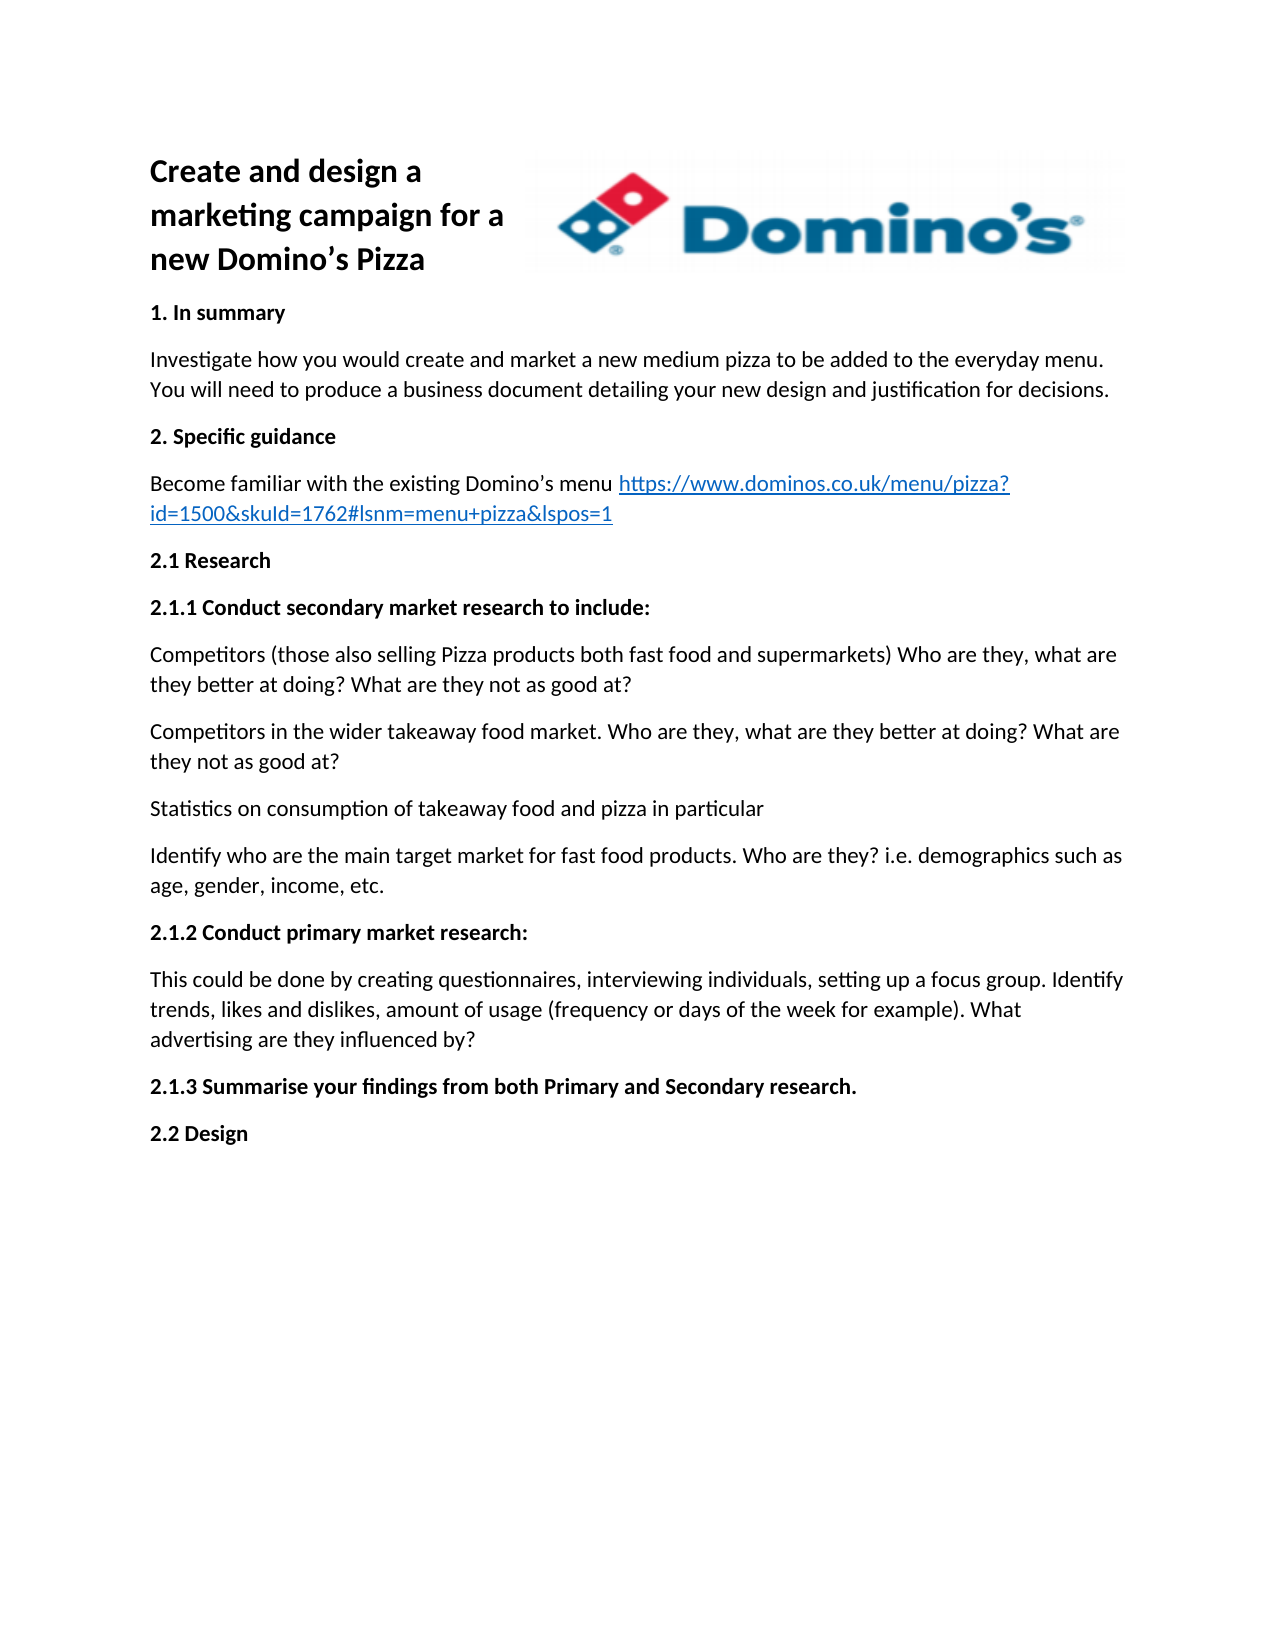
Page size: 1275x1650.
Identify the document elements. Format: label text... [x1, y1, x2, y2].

text This could be done by creating questionnaires, interviewing individuals, setting up a focus group. Identify trends, likes and dislikes, amount of usage (frequency or days of the week for example). What advertising are they influenced by? [150, 965, 1125, 1054]
text 2.1 Research [150, 546, 1125, 574]
text 2.1.1 Conduct secondary market research to include: [150, 593, 1125, 621]
text Identify who are the main target market for fast food products. Who are they? i.e. demographics such as age, gender, income, etc. [150, 841, 1125, 899]
text 2. Specific guidance [150, 422, 1125, 451]
text Competitors in the wider takeaway food market. Who are they, what are they better at doing? What are they not as good at? [150, 717, 1125, 776]
text 2.1.3 Summarise your findings from both Primary and Secondary research. [150, 1072, 1125, 1101]
text Statistics on consumption of takeaway food and pizza in particular [150, 794, 1125, 822]
text Competitors (those also selling Pizza products both fast food and supermarkets) Who are they, what are they better at doing? What are they not as good at? [150, 640, 1125, 698]
text 1. In summary [150, 298, 1125, 327]
text 2.1.2 Conduct primary market research: [150, 918, 1125, 946]
text Create and design a marketing campaign for a new Domino’s Pizza [150, 150, 525, 279]
text Investigate how you would create and market a new medium pizza to be added to the everyday menu. You will need to produce a business document detailing your new design and justification for decisions. [150, 345, 1125, 404]
text Become familiar with the existing Domino’s menu https://www.dominos.co.uk/menu/pizza?id=1500&skuId=1762#lsnm=menu+pizza&lspos=1 [150, 469, 1125, 528]
text 2.2 Design [150, 1119, 1125, 1147]
